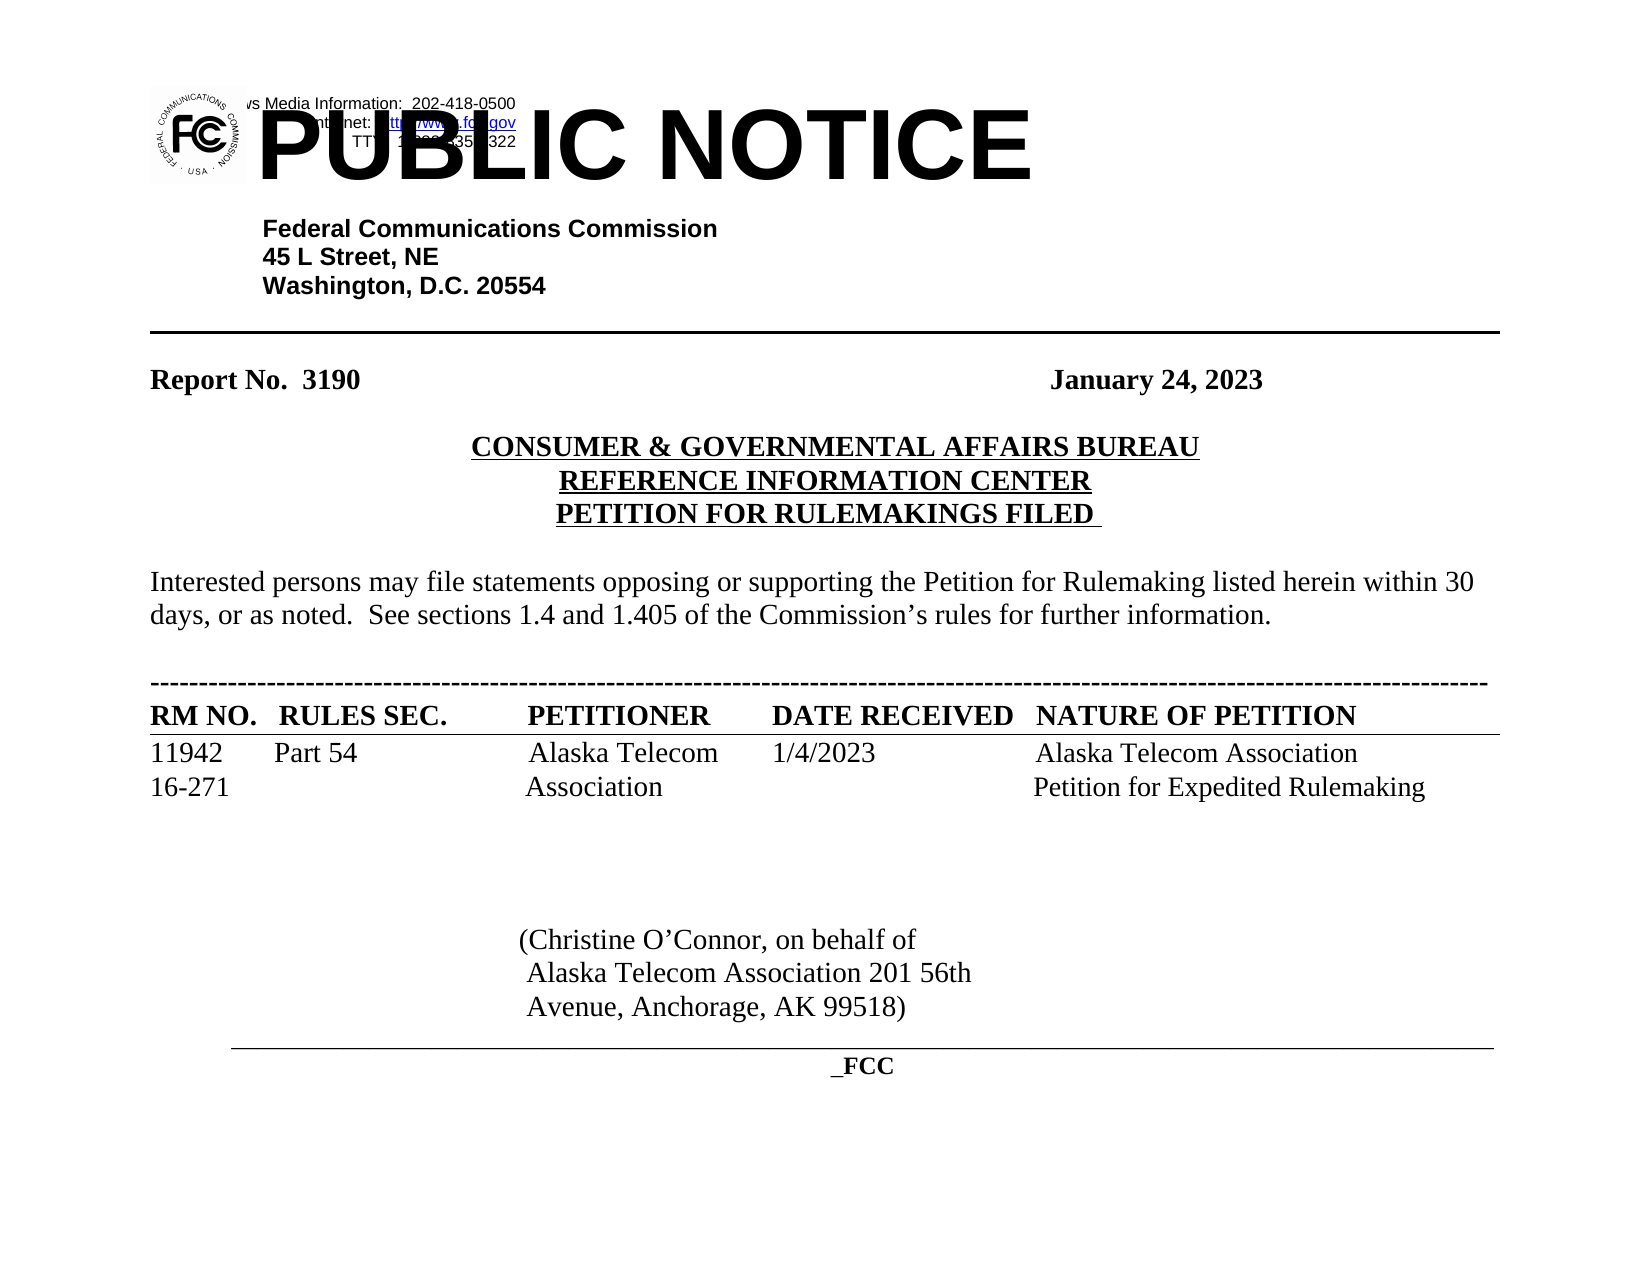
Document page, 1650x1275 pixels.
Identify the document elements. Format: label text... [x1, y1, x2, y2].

text Avenue, Anchorage, AK 99518) [225, 989, 1500, 1023]
text 16-271 Association Petition for Expedited Rulemaking [150, 769, 1500, 802]
text RM NO. RULES SEC. PETITIONER DATE RECEIVED NATURE OF PETITION [150, 698, 1500, 734]
text Report No. 3190 January 24, 2023 [150, 362, 1500, 396]
text Interested persons may file statements opposing or supporting the Petition for Rulemaking listed herein within 30 days, or as noted. See sections 1.4 and 1.405 of the Commission’s rules for further information. [150, 564, 1500, 631]
text PETITION FOR RULEMAKINGS FILED [150, 497, 1500, 530]
text CONSUMER & GOVERNMENTAL AFFAIRS BUREAU [150, 429, 1500, 463]
text ______________________________________________________________________________________________________FCC [225, 1023, 1500, 1080]
text 11942 Part 54 Alaska Telecom 1/4/2023 Alaska Telecom Association [150, 735, 1500, 769]
text Alaska Telecom Association 201 56th [225, 956, 1500, 989]
text ------------------------------------------------------------------------------------------------------------------------------------------ [150, 664, 1500, 698]
text (Christine O’Connor, on behalf of [225, 922, 1500, 956]
